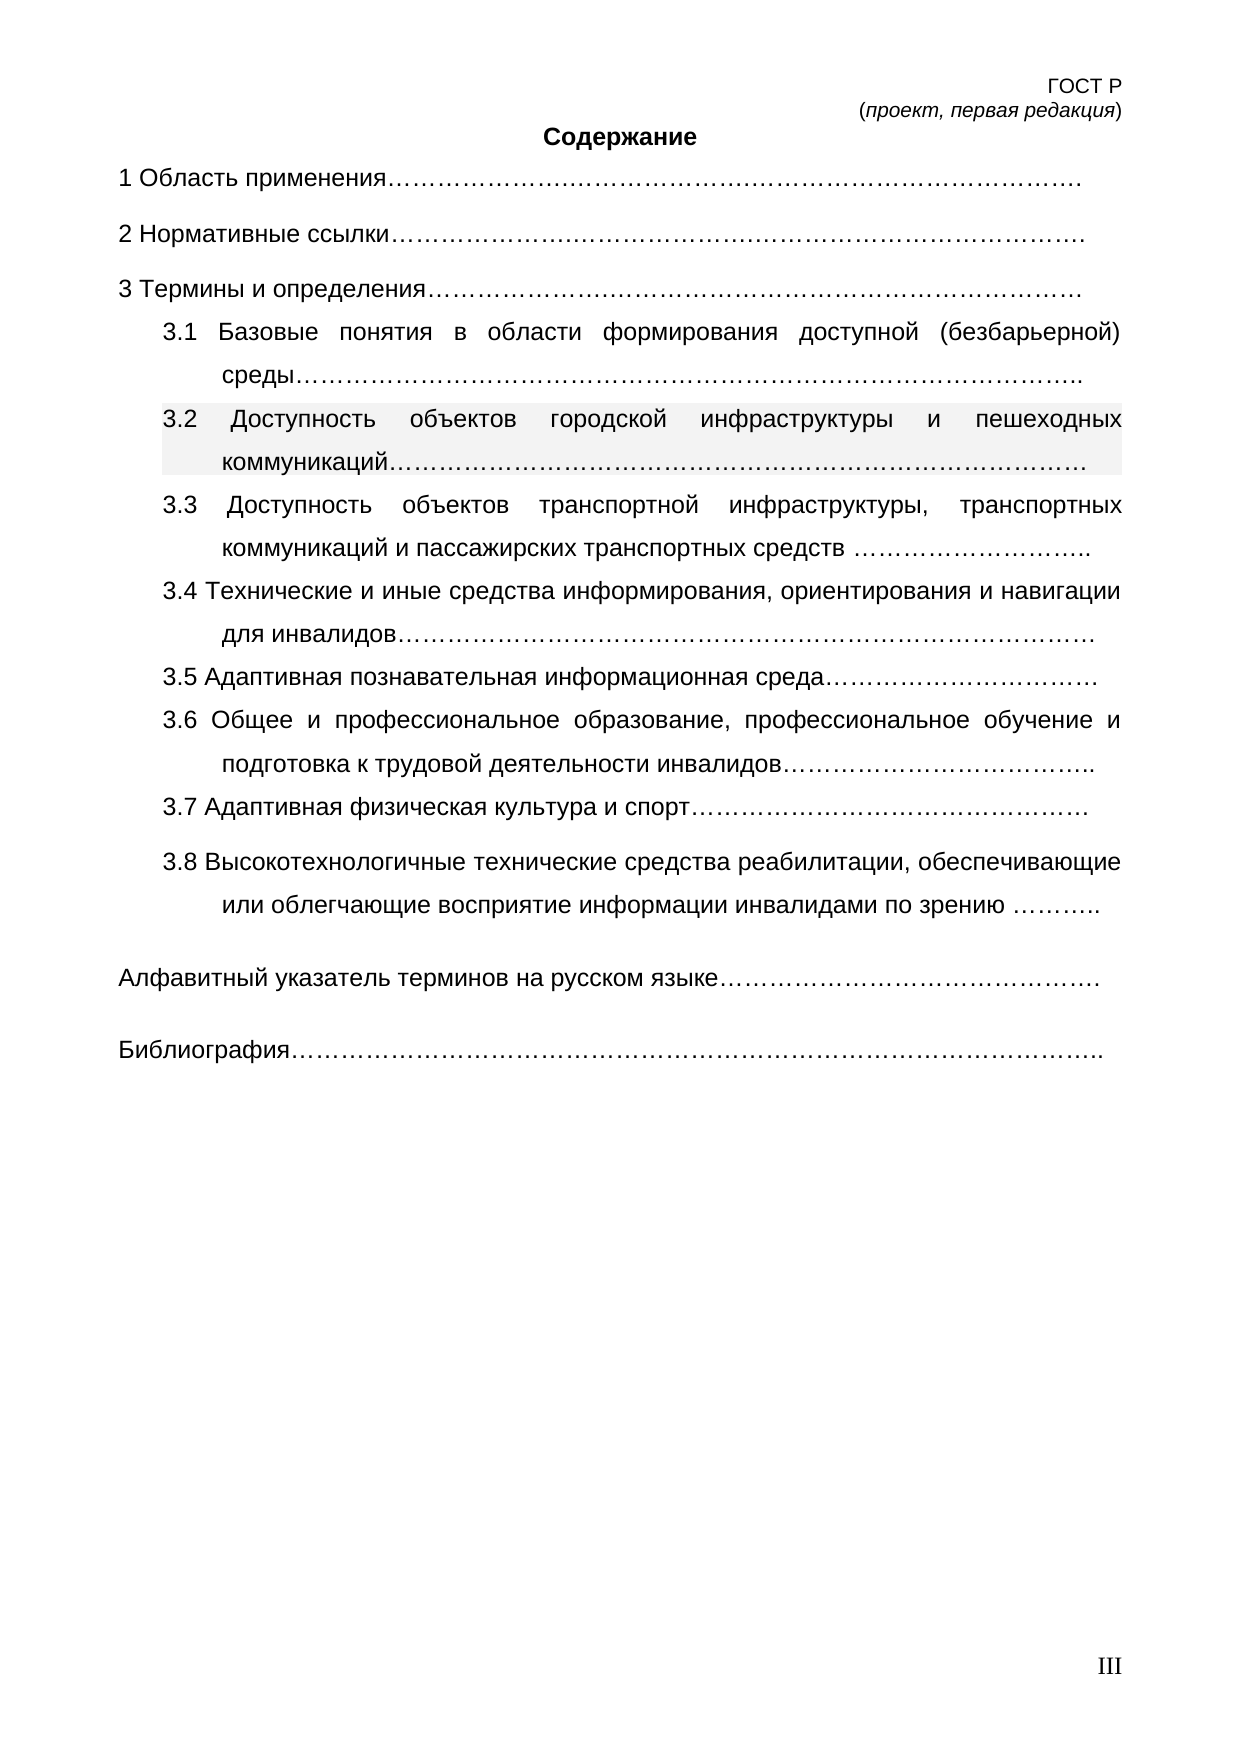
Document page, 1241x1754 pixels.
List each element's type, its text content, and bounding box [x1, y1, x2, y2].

text Содержание [118, 122, 1122, 150]
text 3 Термины и определения………………….………………………………………………… [118, 274, 1122, 303]
text 3.4 Технические и иные средства информирования, ориентирования и навигации для инвалидов………………………………………………………………………… [162, 576, 1122, 648]
text 2 Нормативные ссылки………………….………………….…………………………………. [118, 218, 1122, 247]
text 3.7 Адаптивная физическая культура и спорт………………………………………… [118, 792, 1122, 820]
text Алфавитный указатель терминов на русском языке………………………………………. [118, 963, 1122, 991]
text 3.2 Доступность объектов городской инфраструктуры и пешеходных коммуникаций………………………………………………………………………… [162, 403, 1122, 475]
text 3.3 Доступность объектов транспортной инфраструктуры, транспортных коммуникаций и пассажирских транспортных средств ……………………….. [162, 490, 1122, 562]
text 1 Область применения………………….………………….…………………………………. [118, 163, 1122, 192]
text 3.1 Базовые понятия в области формирования доступной (безбарьерной) среды………………………………………………………………………………….. [162, 317, 1122, 389]
text 3.6 Общее и профессиональное образование, профессиональное обучение и подготовка к трудовой деятельности инвалидов……………………………….. [162, 705, 1122, 777]
text 3.5 Адаптивная познавательная информационная среда…………………………… [118, 662, 1122, 691]
text Библиография…………………………………………………………………………………….. [118, 1035, 1122, 1064]
text 3.8 Высокотехнологичные технические средства реабилитации, обеспечивающие или облегчающие восприятие информации инвалидами по зрению ……….. [162, 847, 1122, 919]
